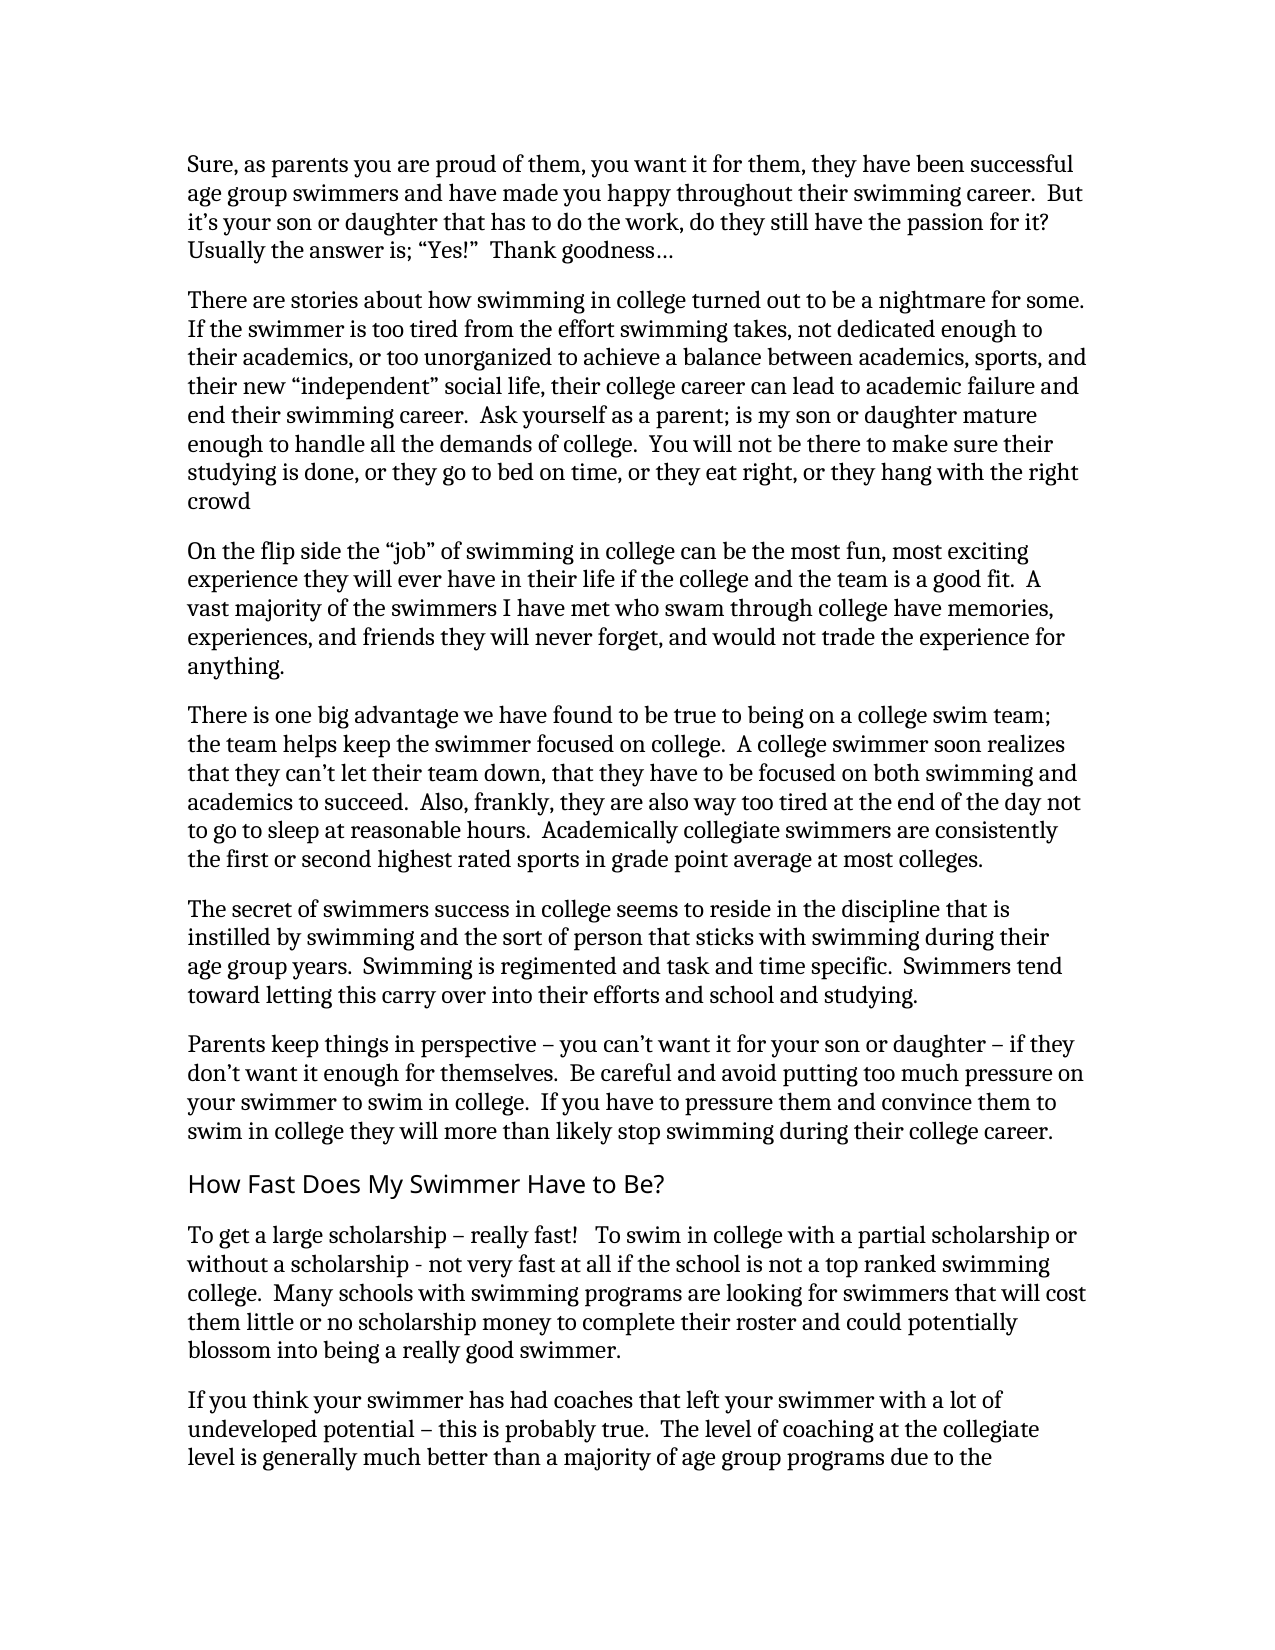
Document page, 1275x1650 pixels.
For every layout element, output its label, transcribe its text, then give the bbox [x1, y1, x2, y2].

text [187, 150, 1087, 265]
text There are stories about how swimming in college turned out to be a nightmare for some. If the swimmer is too tired from the effort swimming takes, not dedicated enough to their academics, or too unorganized to achieve a balance between academics, sports, and their new “independent” social life, their college career can lead to academic failure and end their swimming career. Ask yourself as a parent; is my son or daughter mature enough to handle all the demands of college. You will not be there to make sure their studying is done, or they go to bed on time, or they eat right, or they hang with the right crowd [187, 286, 1087, 516]
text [187, 1386, 1087, 1472]
text The secret of swimmers success in college seems to reside in the discipline that is instilled by swimming and the sort of person that sticks with swimming during their age group years. Swimming is regimented and task and time specific. Swimmers tend toward letting this carry over into their efforts and school and studying. [187, 894, 1087, 1009]
text There is one big advantage we have found to be true to being on a college swim team; the team helps keep the swimmer focused on college. A college swimmer soon realizes that they can’t let their team down, that they have to be focused on both swimming and academics to succeed. Also, frankly, they are also way too tired at the end of the day not to go to sleep at reasonable hours. Academically collegiate swimmers are consistently the first or second highest rated sports in grade point average at most colleges. [187, 701, 1087, 874]
text How Fast Does My Swimmer Have to Be? [187, 1166, 1087, 1200]
text To get a large scholarship – really fast! To swim in college with a partial scholarship or without a scholarship - not very fast at all if the school is not a top ranked swimming college. Many schools with swimming programs are looking for swimmers that will cost them little or no scholarship money to complete their roster and could potentially blossom into being a really good swimmer. [187, 1221, 1087, 1365]
text Parents keep things in perspective – you can’t want it for your son or daughter – if they don’t want it enough for themselves. Be careful and avoid putting too much pressure on your swimmer to swim in college. If you have to pressure them and convince them to swim in college they will more than likely stop swimming during their college career. [187, 1030, 1087, 1145]
text On the flip side the “job” of swimming in college can be the most fun, most exciting experience they will ever have in their life if the college and the team is a good fit. A vast majority of the swimmers I have met who swam through college have memories, experiences, and friends they will never forget, and would not trade the experience for anything. [187, 537, 1087, 680]
